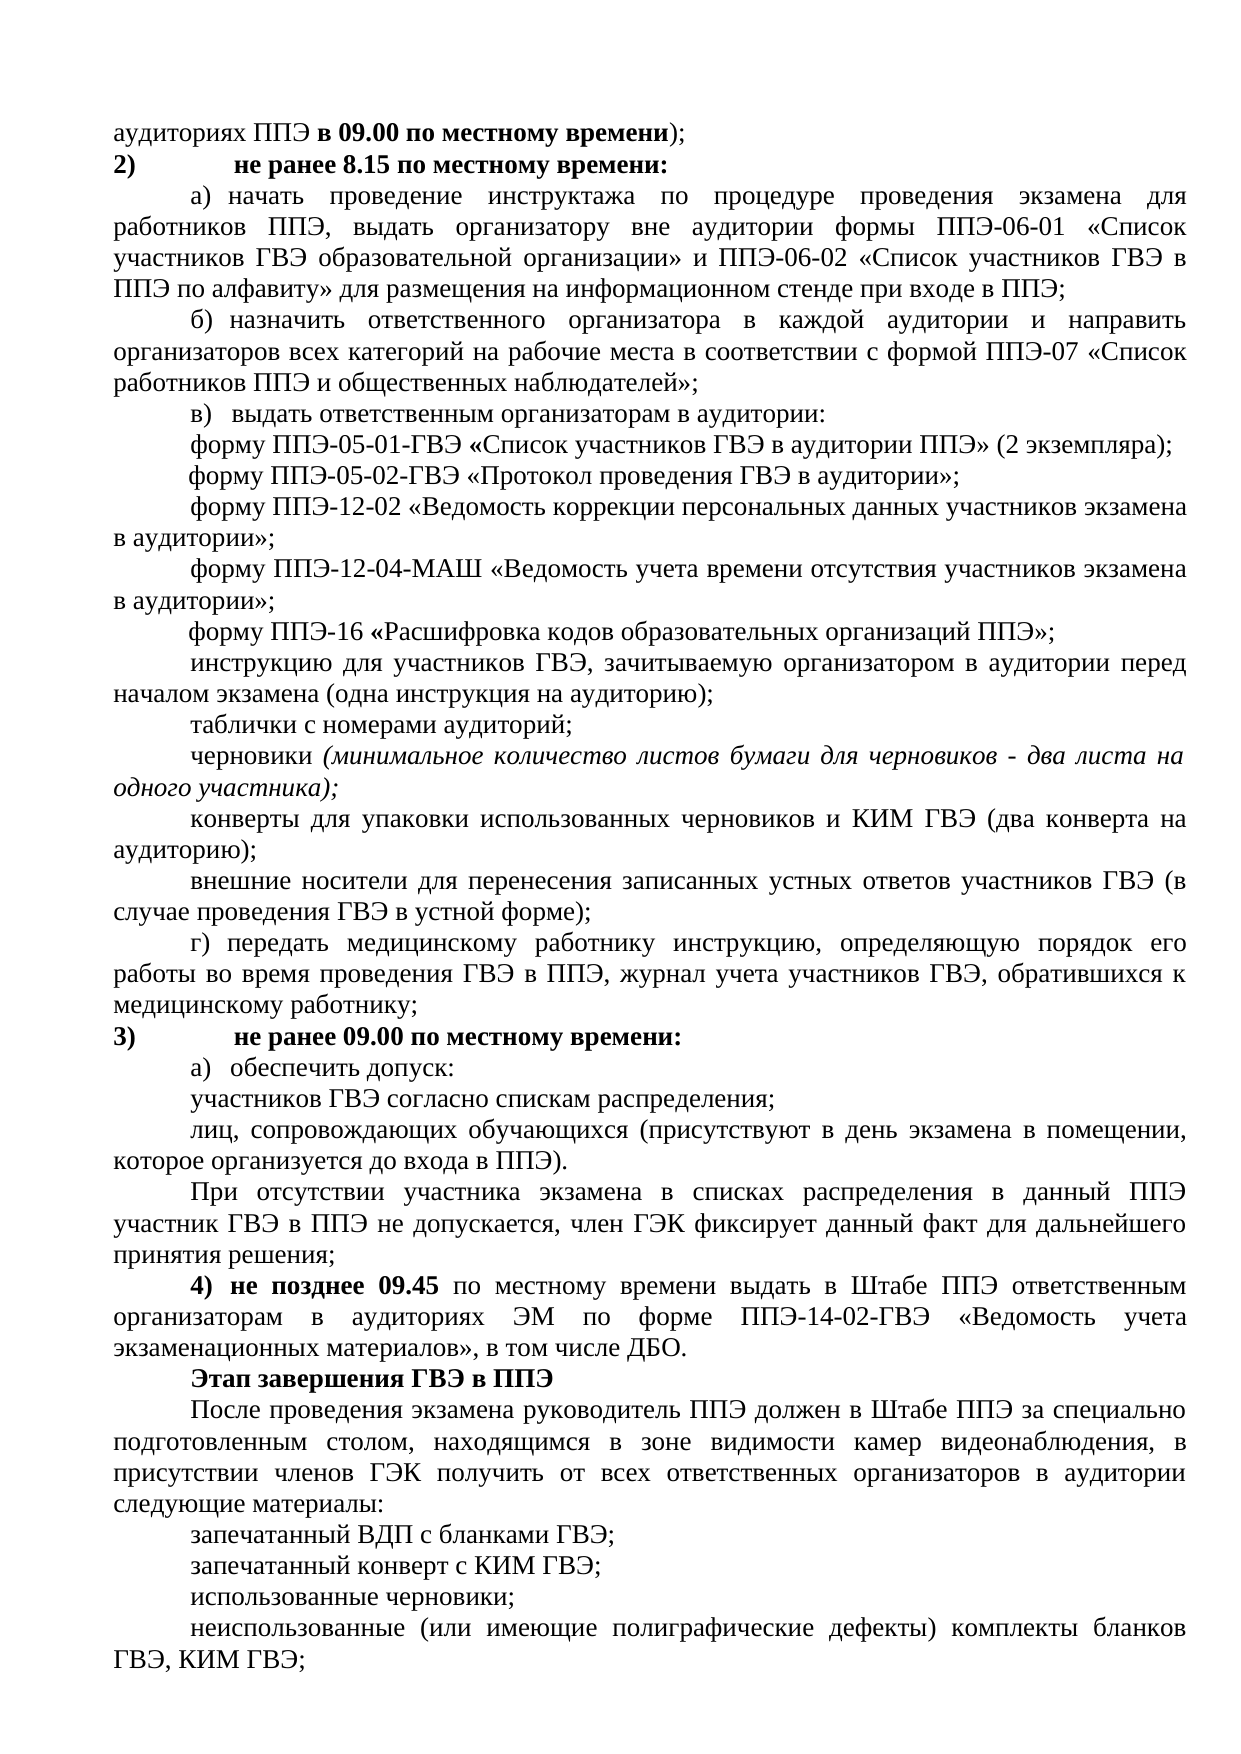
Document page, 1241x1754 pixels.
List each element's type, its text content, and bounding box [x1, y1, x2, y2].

text а) обеспечить допуск: [113, 1051, 1188, 1082]
text запечатанный ВДП с бланками ГВЭ; [113, 1518, 1188, 1549]
text б) назначить ответственного организатора в каждой аудитории и направить организаторов всех категорий на рабочие места в соответствии с формой ППЭ-07 «Список работников ППЭ и общественных наблюдателей»; [113, 303, 1188, 397]
text черновики (минимальное количество листов бумаги для черновиков - два листа на одного участника); [113, 739, 1188, 802]
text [113, 117, 1188, 148]
text запечатанный конверт с КИМ ГВЭ; [113, 1549, 1188, 1580]
list не позднее 09.45 по местному времени выдать в Штабе ППЭ ответственным организаторам в аудиториях ЭМ по форме ППЭ-14-02-ГВЭ «Ведомость учета экзаменационных материалов», в том числе ДБО. [113, 1269, 1188, 1362]
text таблички с номерами аудиторий; [113, 708, 1188, 739]
text внешние носители для перенесения записанных устных ответов участников ГВЭ (в случае проведения ГВЭ в устной форме); [113, 864, 1188, 926]
text Этап завершения ГВЭ в ППЭ [113, 1362, 1188, 1393]
text форму ППЭ-05-01-ГВЭ «Список участников ГВЭ в аудитории ППЭ» (2 экземпляра); форму ППЭ-05-02-ГВЭ «Протокол проведения ГВЭ в аудитории»; [188, 428, 1188, 490]
text инструкцию для участников ГВЭ, зачитываемую организатором в аудитории перед началом экзамена (одна инструкция на аудиторию); [113, 646, 1188, 708]
text лиц, сопровождающих обучающихся (присутствуют в день экзамена в помещении, которое организуется до входа в ППЭ). [113, 1113, 1188, 1176]
text После проведения экзамена руководитель ППЭ должен в Штабе ППЭ за специально подготовленным столом, находящимся в зоне видимости камер видеонаблюдения, в присутствии членов ГЭК получить от всех ответственных организаторов в аудитории следующие материалы: [113, 1393, 1188, 1518]
text При отсутствии участника экзамена в списках распределения в данный ППЭ участник ГВЭ в ППЭ не допускается, член ГЭК фиксирует данный факт для дальнейшего принятия решения; [113, 1176, 1188, 1269]
text форму ППЭ-12-02 «Ведомость коррекции персональных данных участников экзамена в аудитории»; [113, 490, 1188, 553]
text конверты для упаковки использованных черновиков и КИМ ГВЭ (два конверта на аудиторию); [113, 802, 1188, 864]
text в) выдать ответственным организаторам в аудитории: [113, 397, 1188, 428]
list не ранее 8.15 по местному времени: [113, 148, 1188, 179]
text а) начать проведение инструктажа по процедуре проведения экзамена для работников ППЭ, выдать организатору вне аудитории формы ППЭ-06-01 «Список участников ГВЭ образовательной организации» и ППЭ-06-02 «Список участников ГВЭ в ППЭ по алфавиту» для размещения на информационном стенде при входе в ППЭ; [113, 179, 1188, 303]
text использованные черновики; [113, 1580, 1188, 1612]
list не ранее 09.00 по местному времени: [113, 1020, 1188, 1051]
text форму ППЭ-16 «Расшифровка кодов образовательных организаций ППЭ»; [113, 615, 1188, 646]
text г) передать медицинскому работнику инструкцию, определяющую порядок его работы во время проведения ГВЭ в ППЭ, журнал учета участников ГВЭ, обратившихся к медицинскому работнику; [113, 926, 1188, 1020]
text неиспользованные (или имеющие полиграфические дефекты) комплекты бланков ГВЭ, КИМ ГВЭ; [113, 1612, 1188, 1674]
text участников ГВЭ согласно спискам распределения; [113, 1082, 1188, 1113]
text форму ППЭ-12-04-МАШ «Ведомость учета времени отсутствия участников экзамена в аудитории»; [113, 553, 1188, 615]
